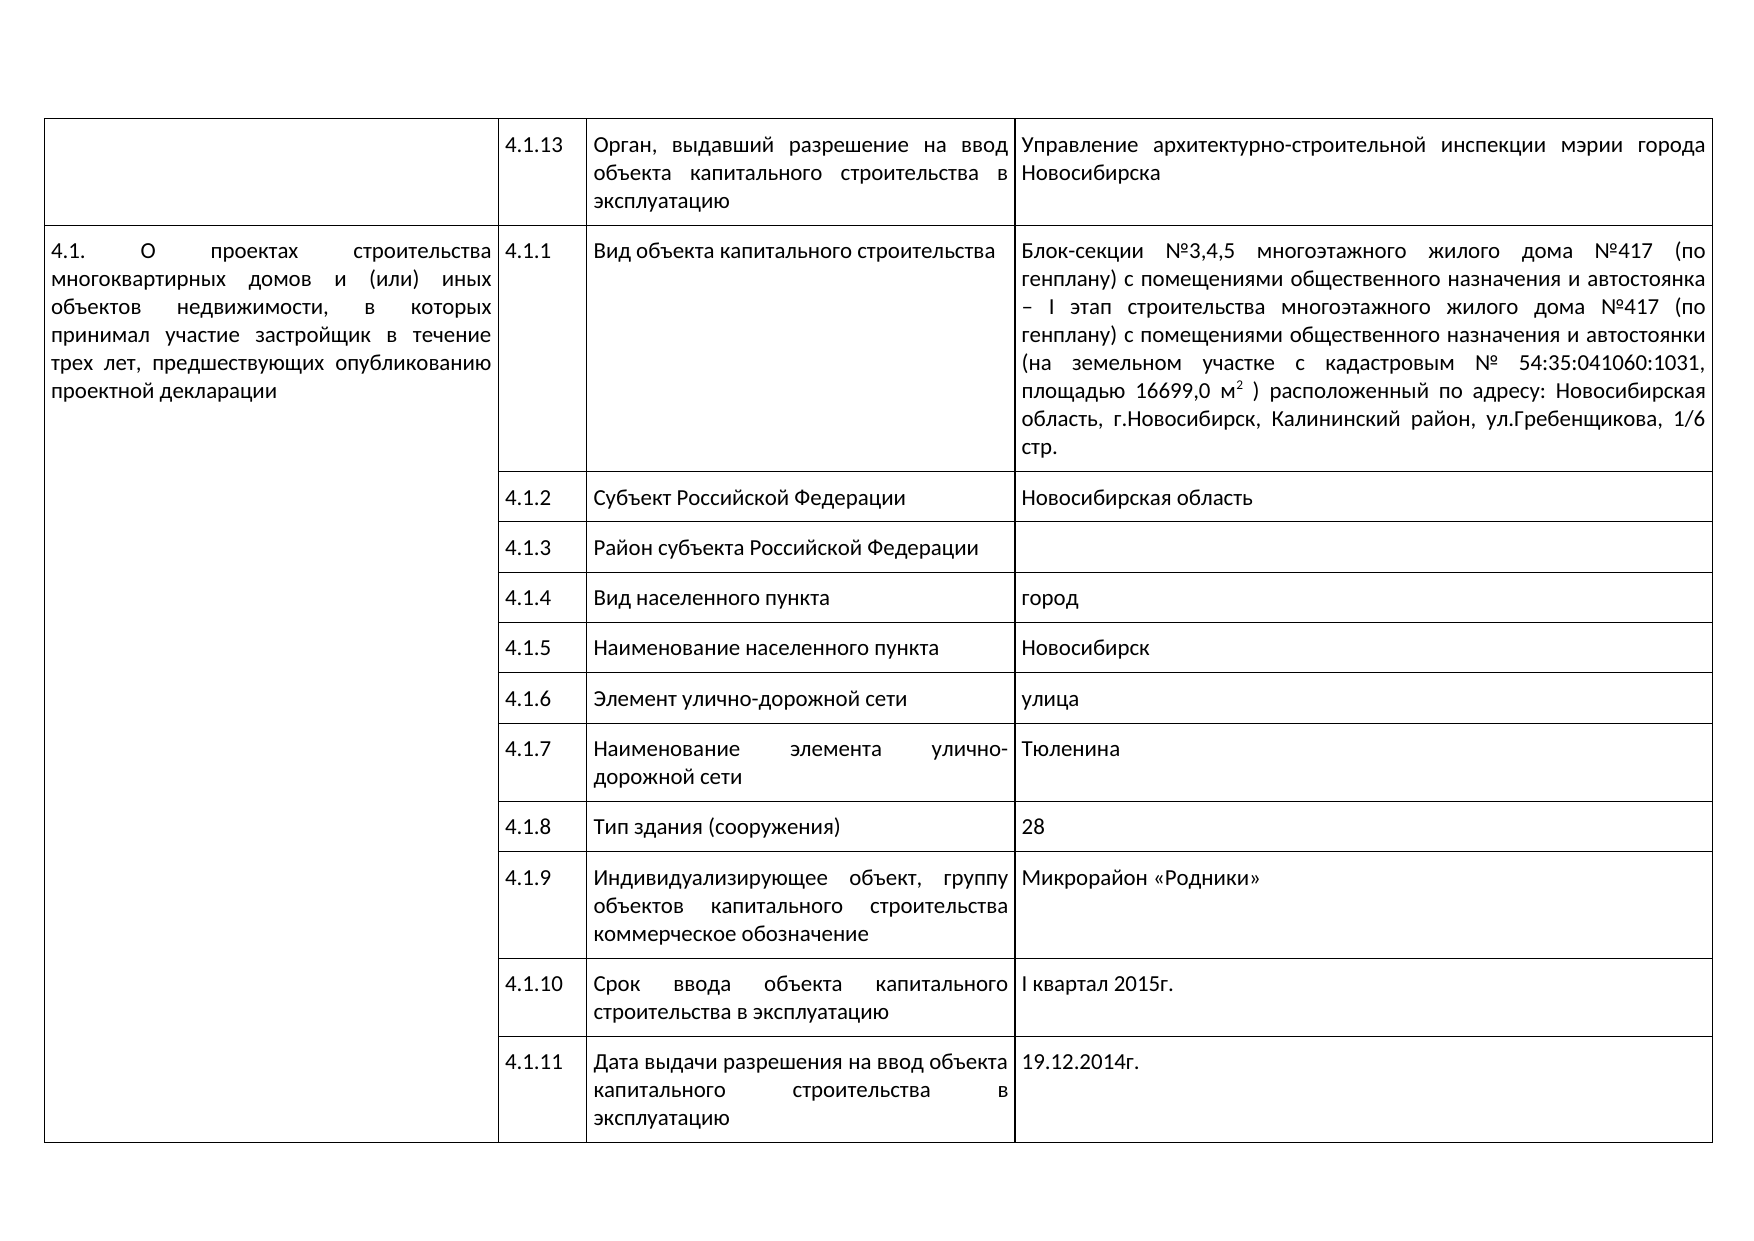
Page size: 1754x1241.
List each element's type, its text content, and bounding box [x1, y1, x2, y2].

table_cell 4.1.2 [499, 472, 586, 521]
table_cell Тюленина [1016, 724, 1712, 801]
table_cell Вид населенного пункта [587, 573, 1014, 622]
table_cell 4.1.1 [499, 226, 586, 471]
table_cell 4.1.10 [499, 959, 586, 1036]
table_cell 4.1.9 [499, 852, 586, 957]
table_cell 4.1.13 [499, 119, 586, 224]
table_cell 28 [1016, 802, 1712, 851]
table_cell I квартал 2015г. [1016, 959, 1712, 1036]
table_cell Субъект Российской Федерации [587, 472, 1014, 521]
table_cell Индивидуализирующее объект, группу объектов капитального строительства коммерческое обозначение [587, 852, 1014, 957]
table_cell Управление архитектурно-строительной инспекции мэрии города Новосибирска [1016, 119, 1712, 224]
table_cell 4.1.3 [499, 522, 586, 572]
table_cell [1016, 522, 1712, 572]
table_cell Новосибирская область [1016, 472, 1712, 521]
table_cell улица [1016, 673, 1712, 722]
table_cell Срок ввода объекта капитального строительства в эксплуатацию [587, 959, 1014, 1036]
table_cell Район субъекта Российской Федерации [587, 522, 1014, 572]
table_cell 4.1.7 [499, 724, 586, 801]
table_cell Новосибирск [1016, 623, 1712, 672]
table_cell 4.1.6 [499, 673, 586, 722]
table_cell 4.1.8 [499, 802, 586, 851]
table_cell Тип здания (сооружения) [587, 802, 1014, 851]
table_cell Наименование элемента улично-дорожной сети [587, 724, 1014, 801]
table_cell Микрорайон «Родники» [1016, 852, 1712, 957]
table_cell 4.1.5 [499, 623, 586, 672]
table_cell 4.1.4 [499, 573, 586, 622]
table_cell Элемент улично-дорожной сети [587, 673, 1014, 722]
table_cell 19.12.2014г. [1016, 1037, 1712, 1142]
table_cell Орган, выдавший разрешение на ввод объекта капитального строительства в эксплуатацию [587, 119, 1014, 224]
table_cell Дата выдачи разрешения на ввод объекта капитального строительства в эксплуатацию [587, 1037, 1014, 1142]
table_cell Наименование населенного пункта [587, 623, 1014, 672]
table_cell город [1016, 573, 1712, 622]
table_cell Вид объекта капитального строительства [587, 226, 1014, 471]
table_cell Блок-секции №3,4,5 многоэтажного жилого дома №417 (по генплану) с помещениями общественного назначения и автостоянка – I этап строительства многоэтажного жилого дома №417 (по генплану) с помещениями общественного назначения и автостоянки (на земельном участке с кадастровым № 54:35:041060:1031, площадью 16699,0 м2 ) расположенный по адресу: Новосибирская область, г.Новосибирск, Калининский район, ул.Гребенщикова, 1/6 стр. [1016, 226, 1712, 471]
table_cell 4.1.11 [499, 1037, 586, 1142]
